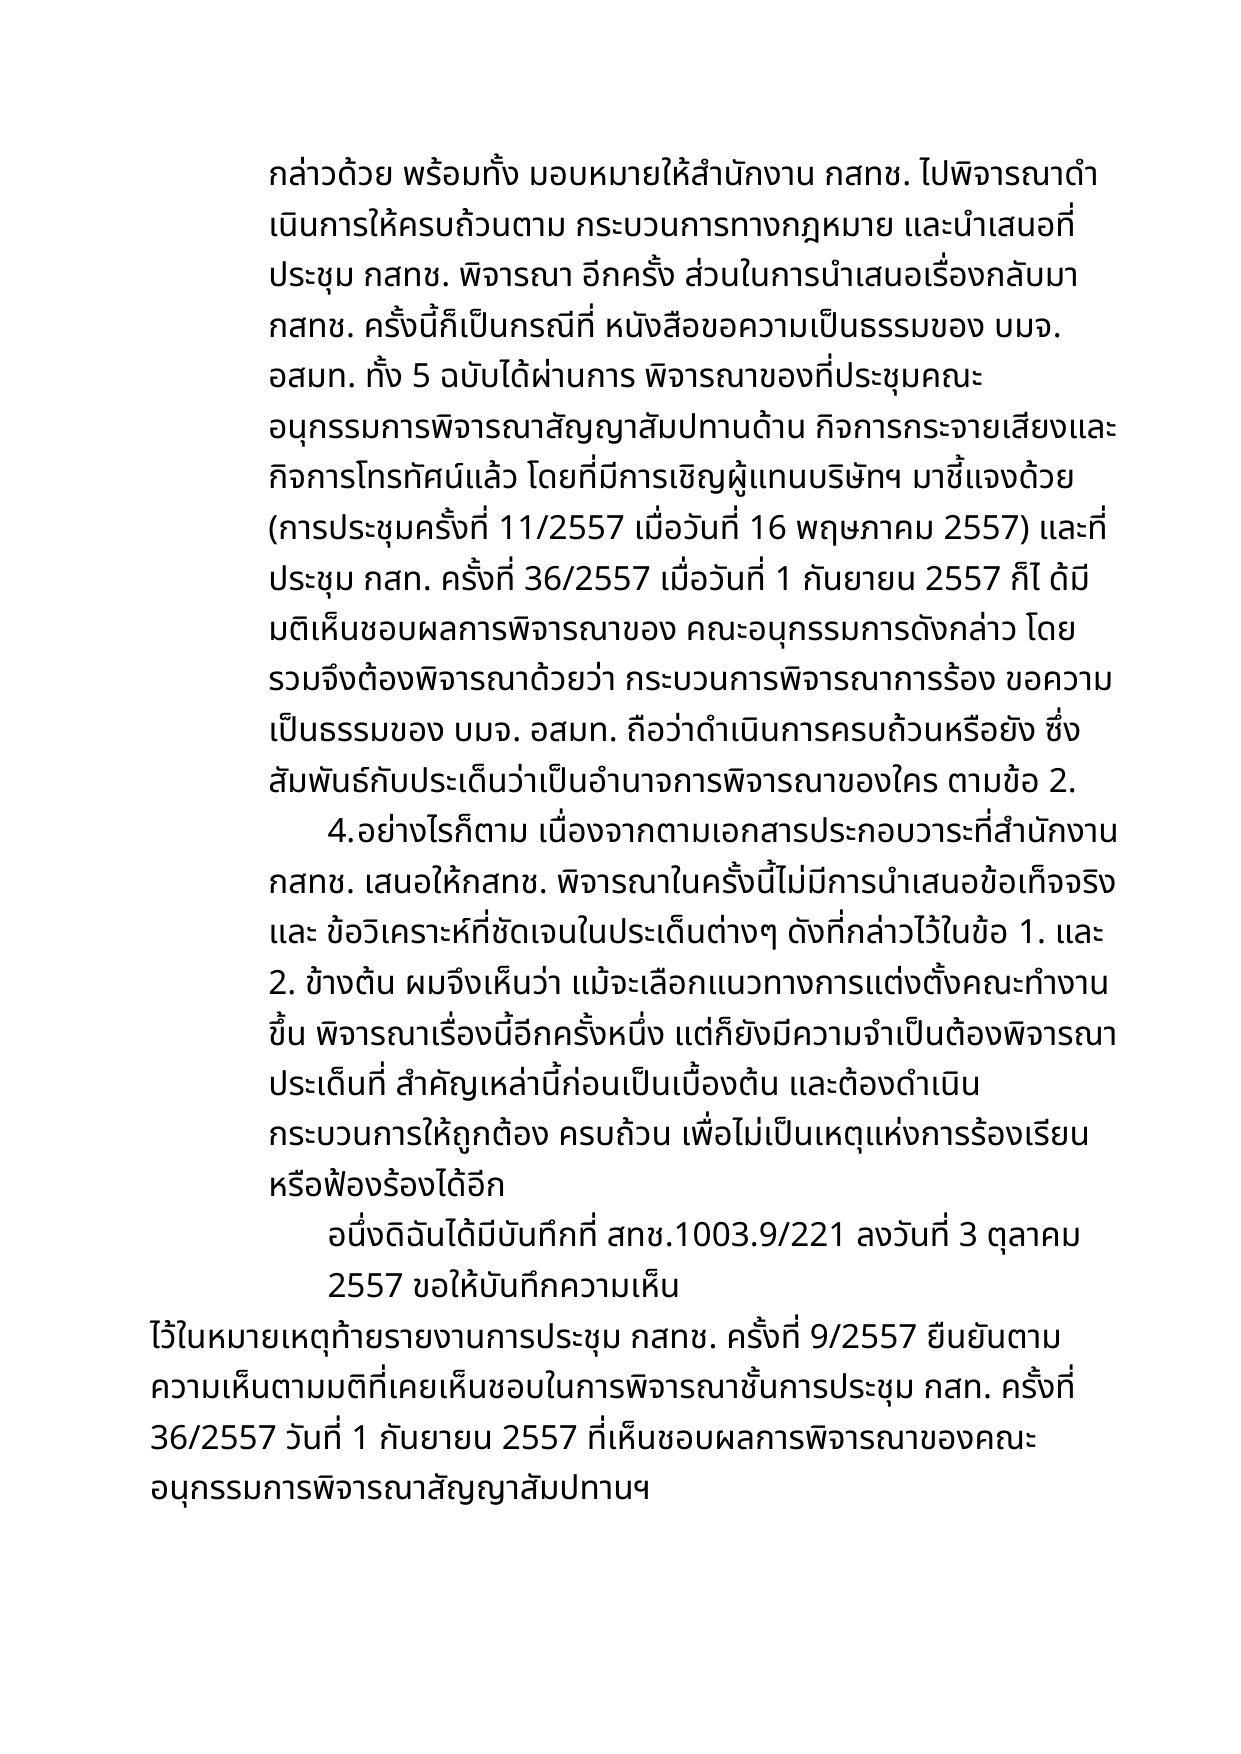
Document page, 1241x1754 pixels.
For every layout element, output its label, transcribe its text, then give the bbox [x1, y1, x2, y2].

list อย่างไรก็ตาม เนื่องจากตามเอกสารประกอบวาระที่สํานักงาน กสทช. เสนอให้กสทช. พิจารณาในครั้งนี้ไม่มีการนําเสนอข้อเท็จจริงและ ข้อวิเคราะห์ที่ชัดเจนในประเด็นต่างๆ ดังที่กล่าวไว้ในข้อ 1. และ 2. ข้างต้น ผมจึงเห็นว่า แม้จะเลือกแนวทางการแต่งตั้งคณะทํางานขึ้น พิจารณาเรื่องนี้อีกครั้งหนึ่ง แต่ก็ยังมีความจําเป็นต้องพิจารณาประเด็นที่ สําคัญเหล่านี้ก่อนเป็นเบื้องต้น และต้องดําเนินกระบวนการให้ถูกต้อง ครบถ้วน เพื่อไม่เป็นเหตุแห่งการร้องเรียนหรือฟ้องร้องได้อีก [268, 807, 1122, 1211]
list อนึ่งดิฉันได้มีบันทึกที่ สทช.1003.9/221 ลงวันที่ 3 ตุลาคม 2557 ขอให้บันทึกความเห็น [327, 1211, 1122, 1312]
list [268, 150, 1122, 807]
text ไว้ในหมายเหตุท้ายรายงานการประชุม กสทช. ครั้งที่ 9/2557 ยืนยันตามความเห็นตามมติที่เคยเห็นชอบในการพิจารณาชั้นการประชุม กสท. ครั้งที่ 36/2557 วันที่ 1 กันยายน 2557 ที่เห็นชอบผลการพิจารณาของคณะอนุกรรมการพิจารณาสัญญาสัมปทานฯ [150, 1312, 1090, 1515]
